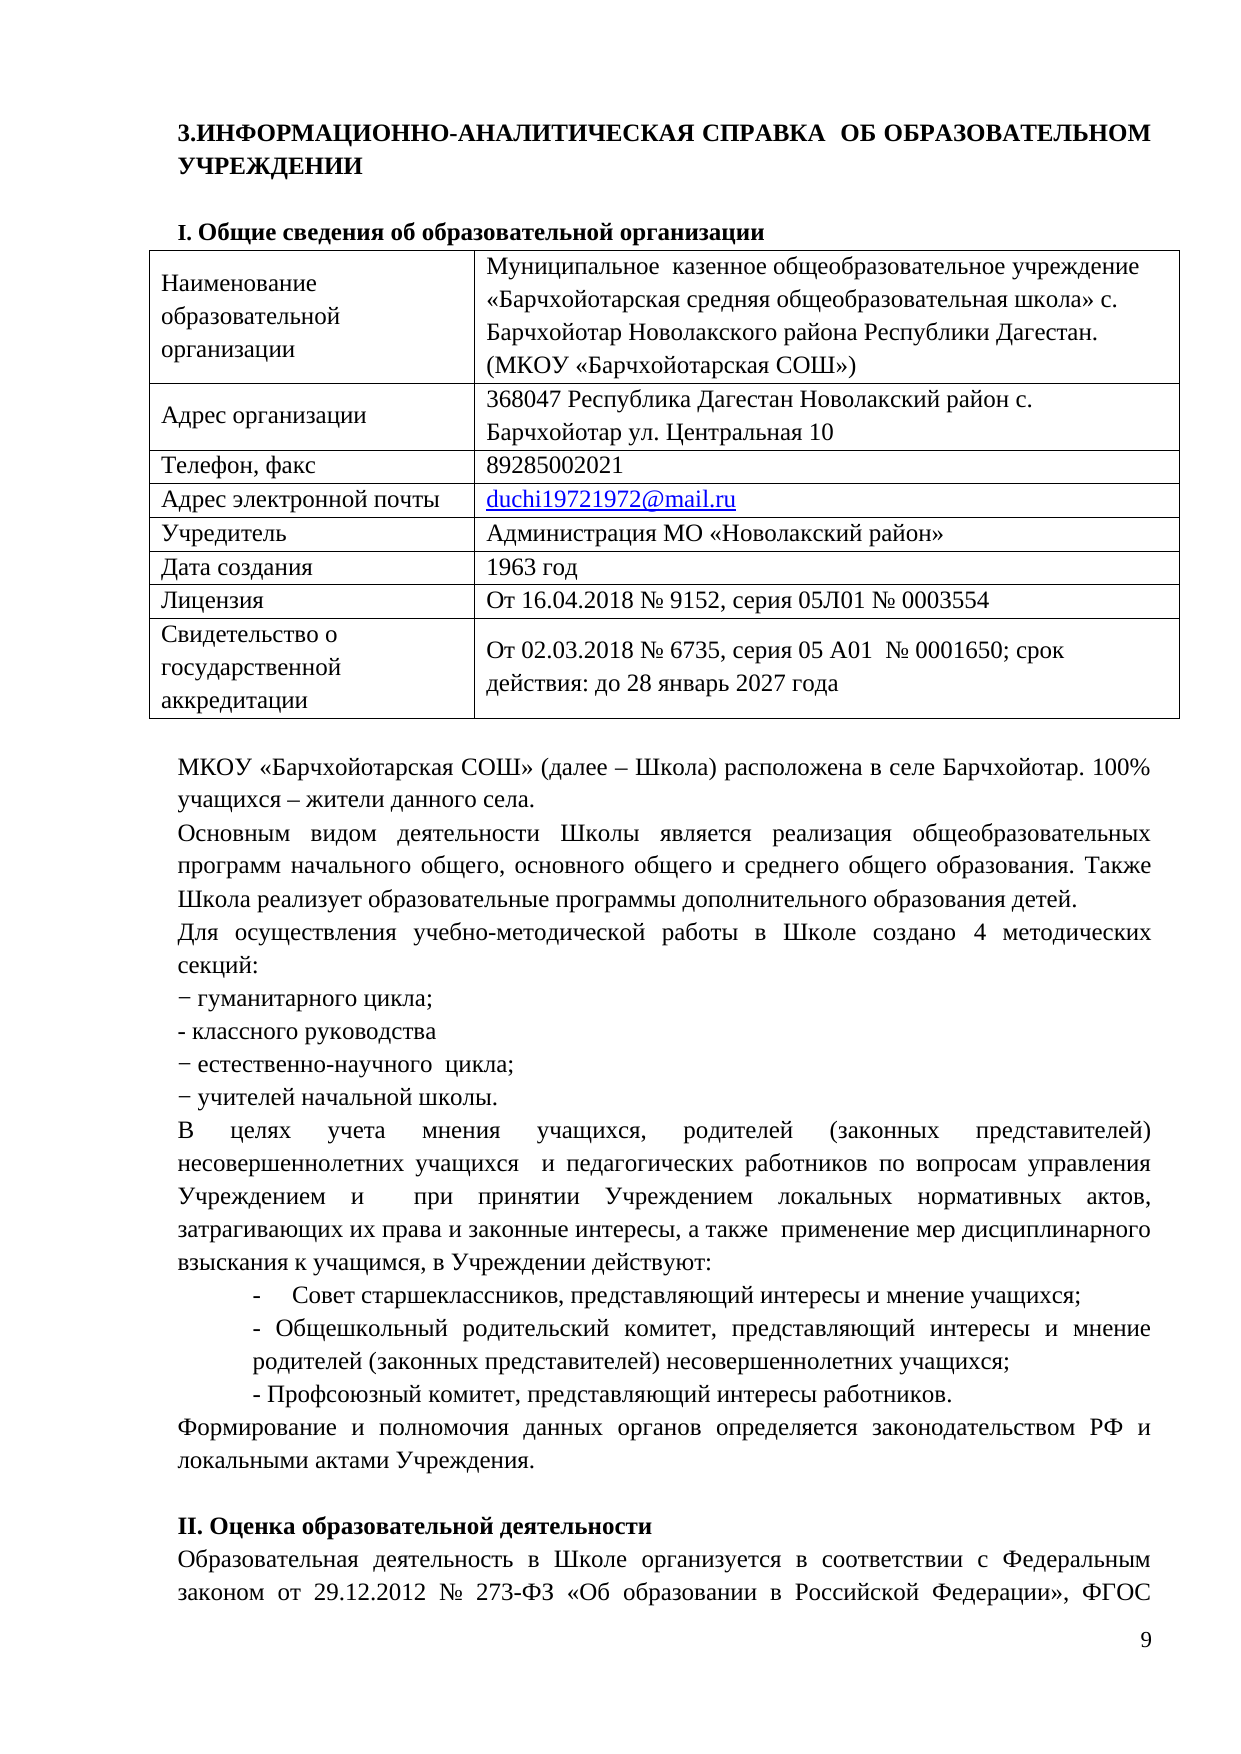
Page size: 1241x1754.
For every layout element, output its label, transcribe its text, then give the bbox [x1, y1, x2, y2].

table_header Муниципальное казенное общеобразовательное учреждение «Барчхойотарская средняя общеобразовательная школа» с. Барчхойотар Новолакского района Республики Дагестан. (МКОУ «Барчхойотарская СОШ») [475, 251, 1179, 383]
table_cell Учредитель [150, 518, 474, 551]
table_cell Адрес электронной почты [150, 484, 474, 517]
table_cell Дата создания [150, 552, 474, 584]
list - Профсоюзный комитет, представляющий интересы работников. [252, 1379, 1152, 1408]
text Для осуществления учебно-методической работы в Школе создано 4 методических секций: [177, 917, 1152, 978]
table_cell Адрес организации [150, 384, 474, 449]
table_cell От 16.04.2018 № 9152, серия 05Л01 № 0003554 [475, 585, 1179, 618]
table_header Наименование образовательной организации [150, 251, 474, 383]
text Основным видом деятельности Школы является реализация общеобразовательных программ начального общего, основного общего и среднего общего образования. Также Школа реализует образовательные программы дополнительного образования детей. [177, 818, 1152, 912]
text II. Оценка образовательной деятельности [177, 1511, 1152, 1540]
text - классного руководства [177, 1016, 1152, 1044]
text I. Общие сведения об образовательной организации [177, 217, 1152, 246]
text В целях учета мнения учащихся, родителей (законных представителей) несовершеннолетних учащихся и педагогических работников по вопросам управления Учреждением и при принятии Учреждением локальных нормативных актов, затрагивающих их права и законные интересы, а также применение мер дисциплинарного взыскания к учащимся, в Учреждении действуют: [177, 1115, 1152, 1276]
table_cell duchi19721972@mail.ru [475, 484, 1179, 517]
table_cell От 02.03.2018 № 6735, серия 05 А01 № 0001650; срок действия: до 28 январь 2027 года [475, 619, 1179, 717]
table_cell 89285002021 [475, 451, 1179, 483]
table_cell Администрация МО «Новолакский район» [475, 518, 1179, 551]
table_cell Телефон, факс [150, 451, 474, 483]
table_cell Свидетельство о государственной аккредитации [150, 619, 474, 717]
list - Общешкольный родительский комитет, представляющий интересы и мнение родителей (законных представителей) несовершеннолетних учащихся; [252, 1313, 1152, 1375]
text − учителей начальной школы. [177, 1082, 1152, 1111]
table_cell 1963 год [475, 552, 1179, 584]
table_cell 368047 Республика Дагестан Новолакский район с. Барчхойотар ул. Центральная 10 [475, 384, 1179, 449]
text − гуманитарного цикла; [177, 983, 1152, 1011]
text − естественно-научного цикла; [177, 1049, 1152, 1077]
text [177, 1544, 1152, 1606]
table_cell Лицензия [150, 585, 474, 618]
text 3.ИНФОРМАЦИОННО-АНАЛИТИЧЕСКАЯ СПРАВКА ОБ ОБРАЗОВАТЕЛЬНОМ УЧРЕЖДЕНИИ [177, 118, 1152, 180]
text Формирование и полномочия данных органов определяется законодательством РФ и локальными актами Учреждения. [177, 1412, 1152, 1474]
list - Совет старшеклассников, представляющий интересы и мнение учащихся; [252, 1280, 1152, 1309]
text МКОУ «Барчхойотарская СОШ» (далее – Школа) расположена в селе Барчхойотар. 100% учащихся – жители данного села. [177, 752, 1152, 813]
